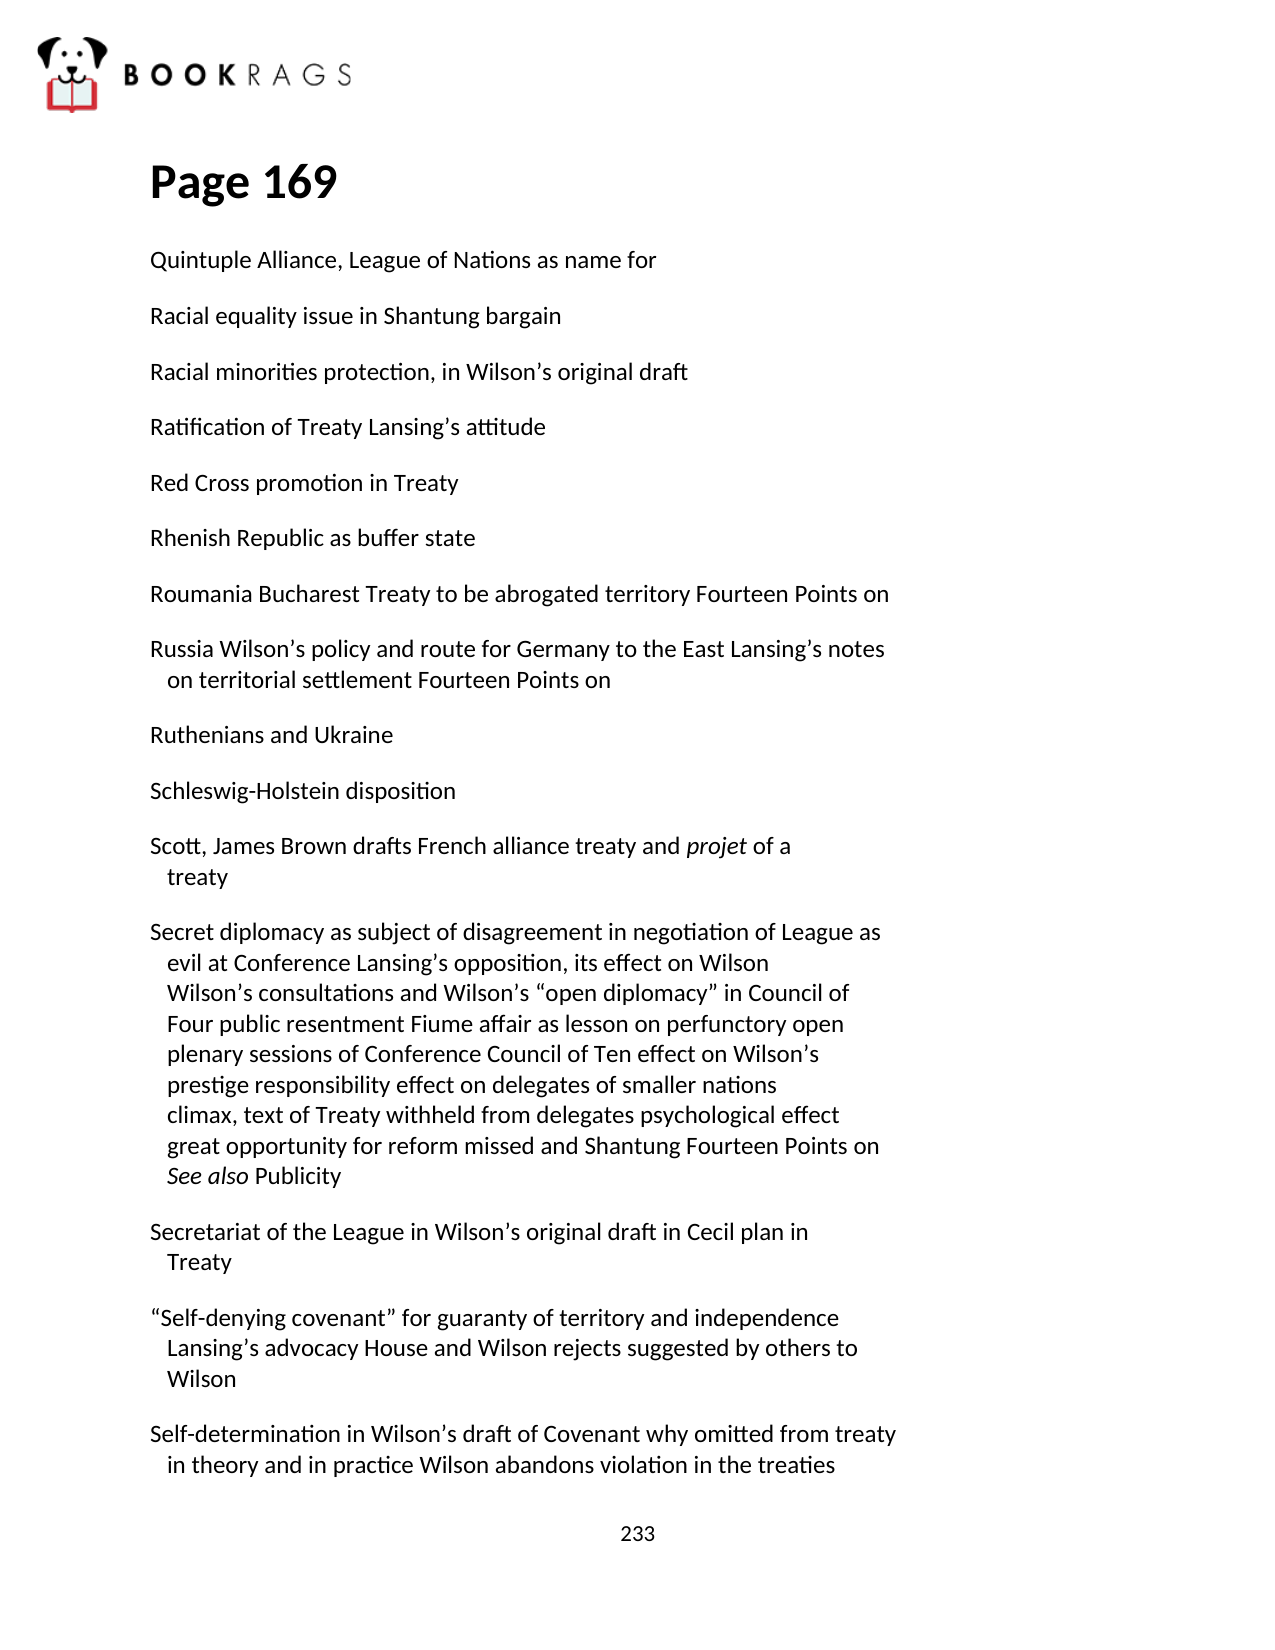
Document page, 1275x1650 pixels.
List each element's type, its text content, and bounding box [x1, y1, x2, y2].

text Page 169 [150, 150, 1125, 211]
text Secret diplomacy as subject of disagreement in negotiation of League as evil at Conference Lansing’s opposition, its effect on Wilson Wilson’s consultations and Wilson’s “open diplomacy” in Council of Four public resentment Fiume affair as lesson on perfunctory open plenary sessions of Conference Council of Ten effect on Wilson’s prestige responsibility effect on delegates of smaller nations climax, text of Treaty withheld from delegates psychological effect great opportunity for reform missed and Shantung Fourteen Points on See also Publicity [150, 916, 1125, 1191]
text Russia Wilson’s policy and route for Germany to the East Lansing’s notes on territorial settlement Fourteen Points on [150, 633, 1125, 694]
text Secretariat of the League in Wilson’s original draft in Cecil plan in Treaty [150, 1216, 1125, 1277]
text Schleswig-Holstein disposition [150, 775, 1125, 805]
picture [37, 37, 351, 113]
text “Self-denying covenant” for guaranty of territory and independence Lansing’s advocacy House and Wilson rejects suggested by others to Wilson [150, 1302, 1125, 1394]
text Racial equality issue in Shantung bargain [150, 300, 1125, 331]
text Ruthenians and Ukraine [150, 719, 1125, 750]
text Quintuple Alliance, League of Nations as name for [150, 244, 1125, 275]
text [150, 1419, 1125, 1480]
text Scott, James Brown drafts French alliance treaty and projet of a treaty [150, 830, 1125, 891]
text Racial minorities protection, in Wilson’s original draft [150, 356, 1125, 386]
text Rhenish Republic as buffer state [150, 522, 1125, 553]
text Roumania Bucharest Treaty to be abrogated territory Fourteen Points on [150, 578, 1125, 608]
text Ratification of Treaty Lansing’s attitude [150, 411, 1125, 442]
text Red Cross promotion in Treaty [150, 467, 1125, 497]
